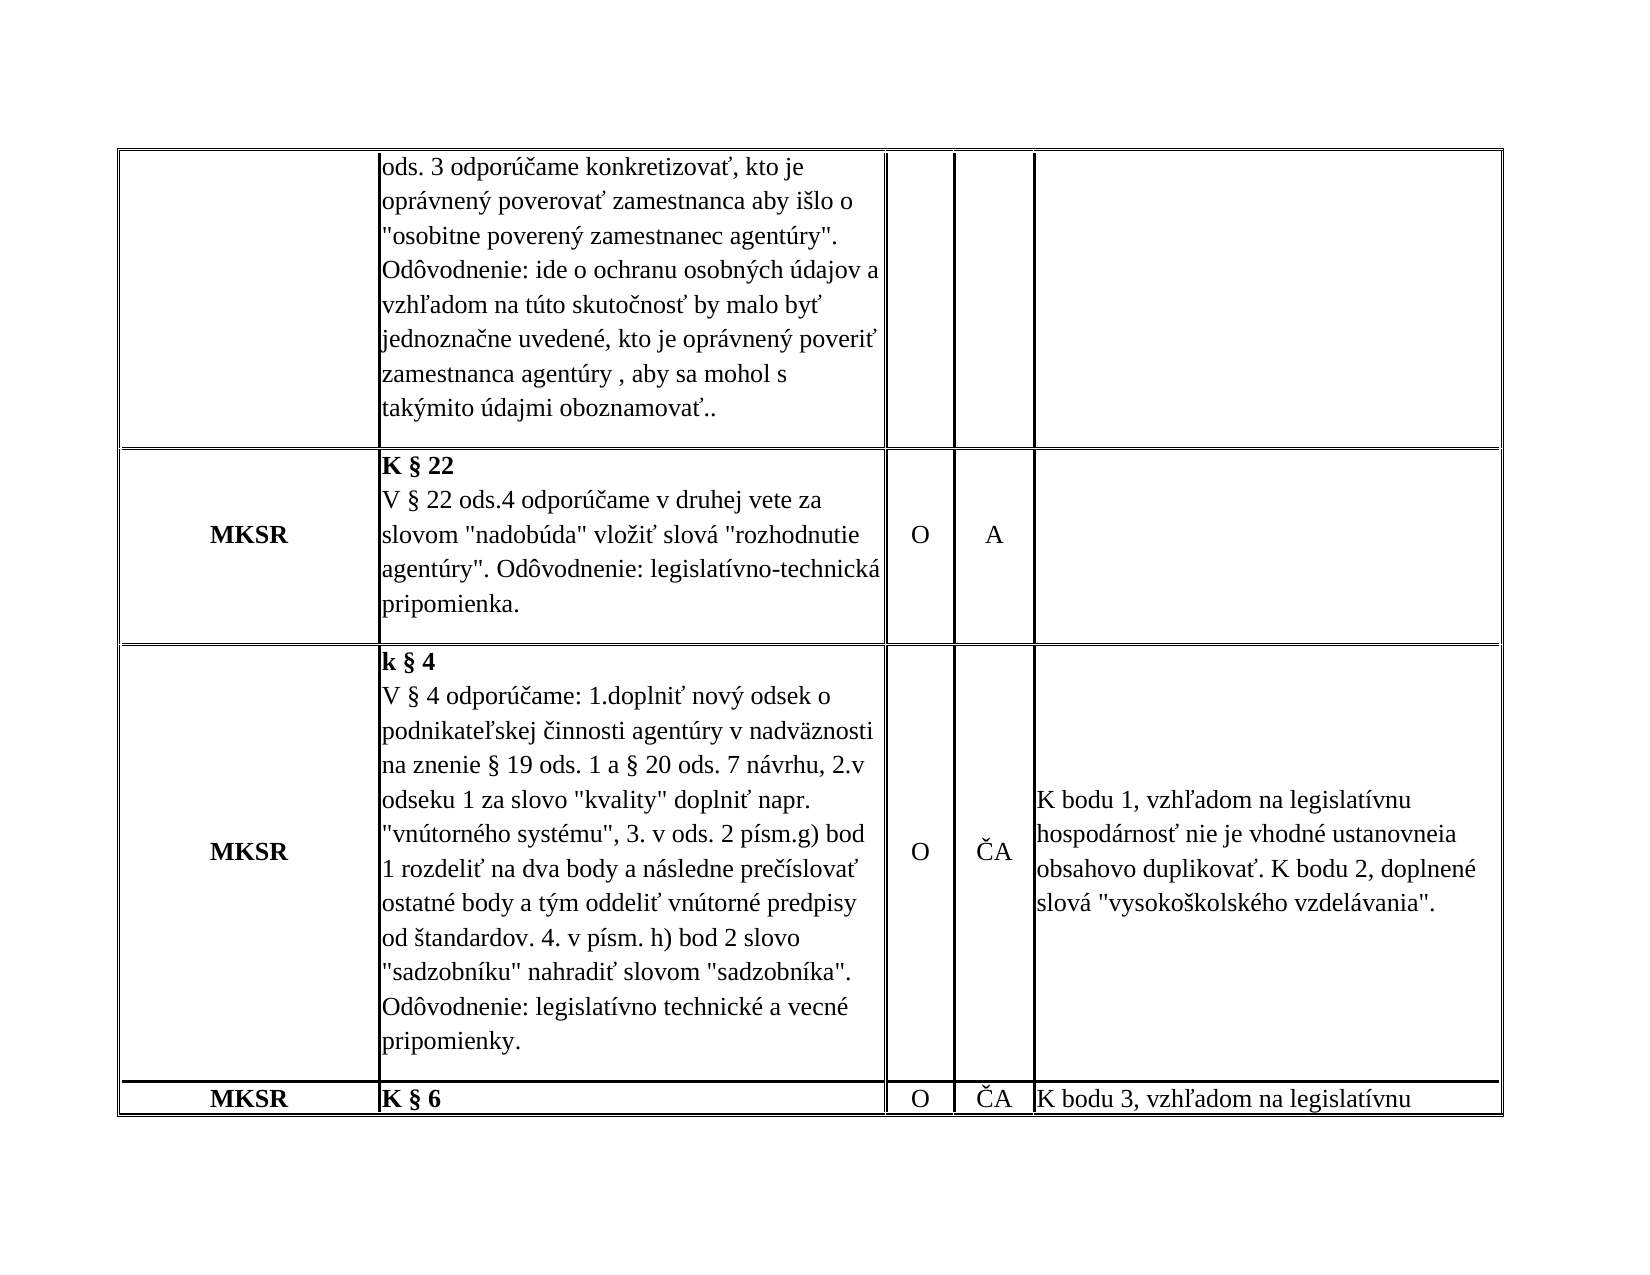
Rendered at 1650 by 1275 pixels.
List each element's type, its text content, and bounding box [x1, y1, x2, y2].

table_cell MKSR [118, 643, 379, 1080]
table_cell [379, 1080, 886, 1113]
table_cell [379, 149, 886, 447]
table_cell MKSR [118, 447, 379, 643]
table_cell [1034, 1080, 1501, 1113]
table_cell ČA [956, 646, 1033, 1080]
table_cell [1034, 447, 1502, 643]
table_cell k § 4 V § 4 odporúčame: 1.doplniť nový odsek o podnikateľskej činnosti agentúry v nadväznosti na znenie § 19 ods. 1 a § 20 ods. 7 návrhu, 2.v odseku 1 za slovo "kvality" doplniť napr. "vnútorného systému", 3. v ods. 2 písm.g) bod 1 rozdeliť na dva body a následne prečíslovať ostatné body a tým oddeliť vnútorné predpisy od štandardov. 4. v písm. h) bod 2 slovo "sadzobníku" nahradiť slovom "sadzobníka". Odôvodnenie: legislatívno technické a vecné pripomienky. [381, 646, 884, 1080]
table_cell O [886, 149, 954, 447]
table_cell MKSR [120, 151, 379, 447]
table_cell O [888, 646, 953, 1080]
table_cell O [888, 450, 953, 643]
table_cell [1034, 151, 1501, 447]
table_cell K bodu 1, vzhľadom na legislatívnu hospodárnosť nie je vhodné ustanovneia obsahovo duplikovať. K bodu 2, doplnené slová "vysokoškolského vzdelávania". [1034, 643, 1502, 1080]
table_cell A [954, 149, 1034, 447]
table_cell ČA [954, 1083, 1034, 1113]
table_cell A [956, 450, 1033, 643]
table_cell O [886, 1083, 954, 1113]
table_cell MKSR [120, 1080, 379, 1113]
table_cell K § 22 V § 22 ods.4 odporúčame v druhej vete za slovom "nadobúda" vložiť slová "rozhodnutie agentúry". Odôvodnenie: legislatívno-technická pripomienka. [381, 450, 884, 643]
